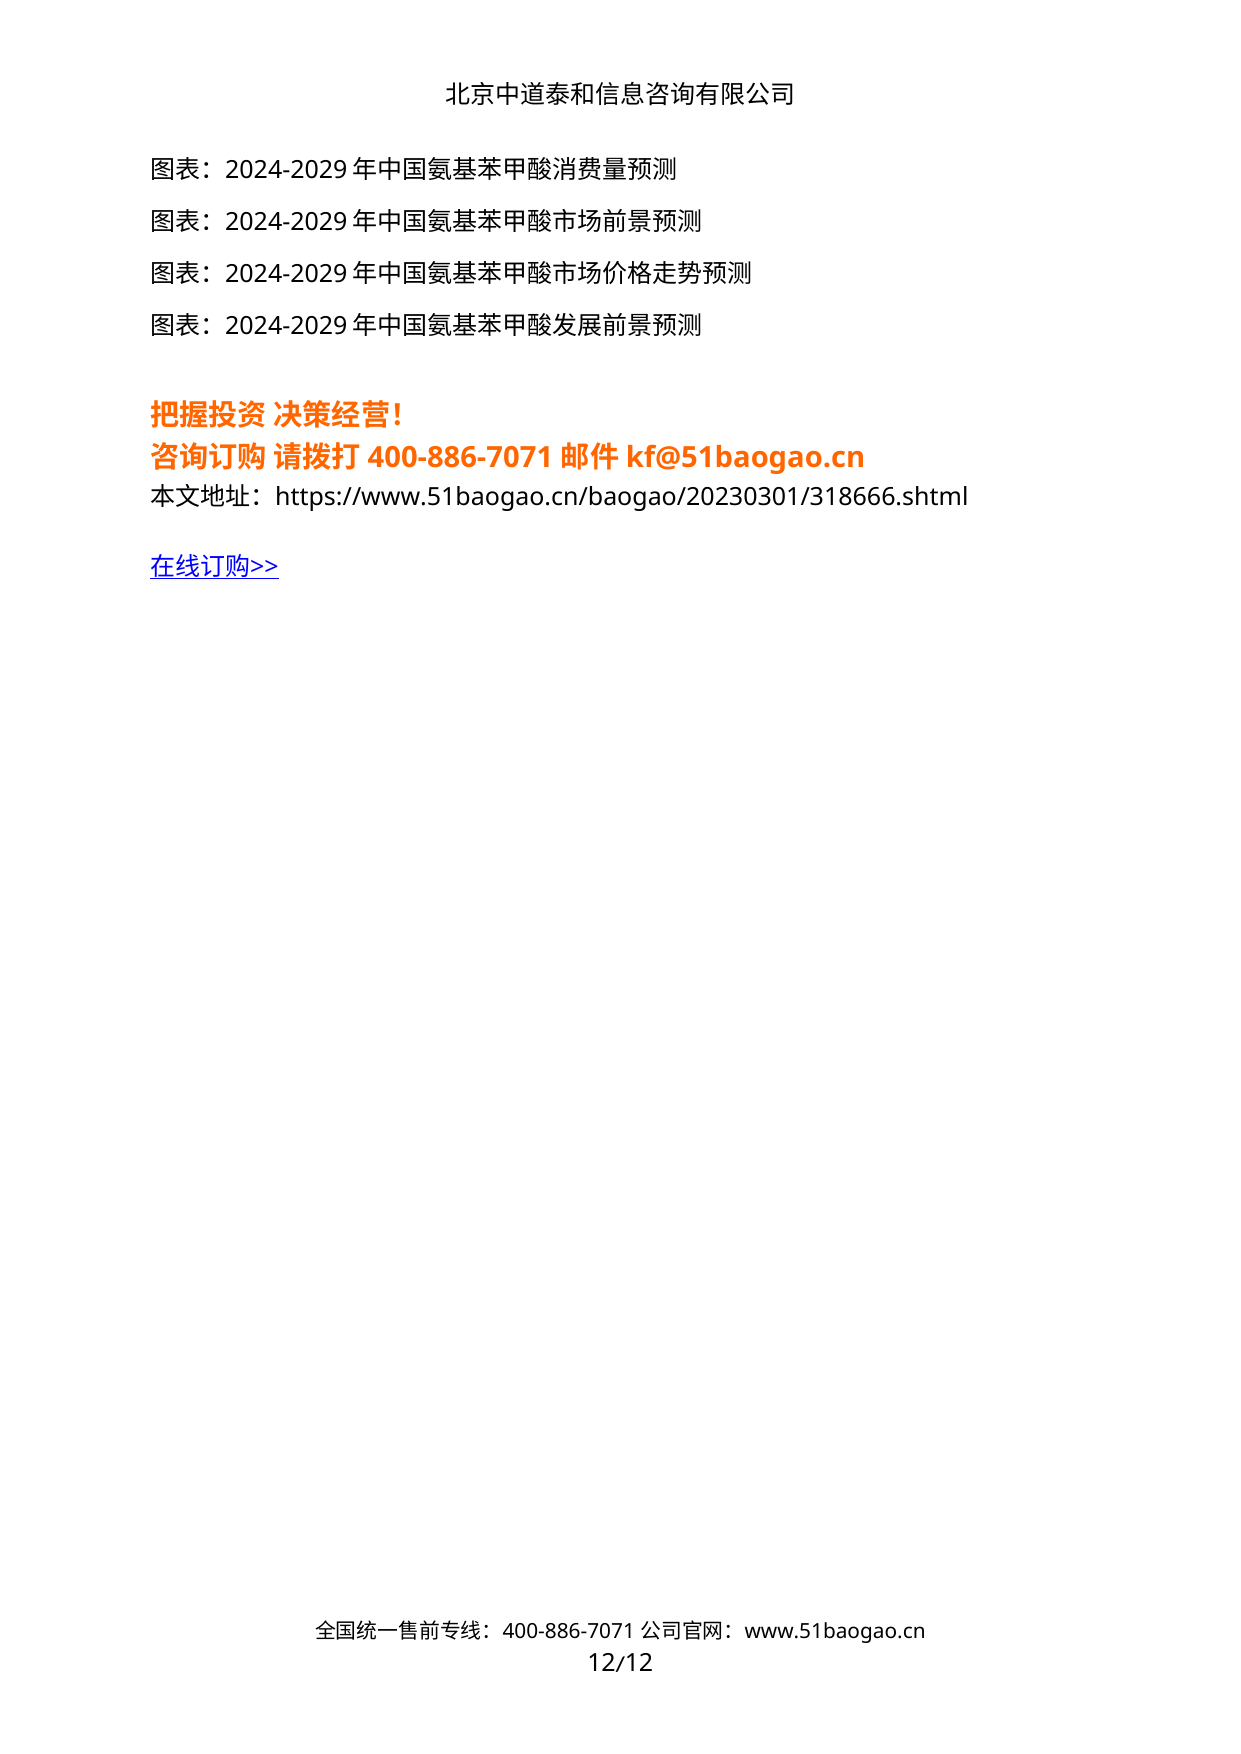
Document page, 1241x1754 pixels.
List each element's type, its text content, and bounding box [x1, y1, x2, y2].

text 图表：2024-2029年中国氨基苯甲酸发展前景预测 [150, 306, 1090, 342]
text 图表：2024-2029年中国氨基苯甲酸消费量预测 [150, 150, 1090, 186]
text 图表：2024-2029年中国氨基苯甲酸市场价格走势预测 [150, 254, 1090, 290]
text 图表：2024-2029年中国氨基苯甲酸市场前景预测 [150, 202, 1090, 238]
text 把握投资 决策经营！咨询订购 请拨打 400-886-7071 邮件 kf@51baogao.cn本文地址：https://www.51baogao.cn/baogao/20230301/318666.shtml [150, 357, 1090, 512]
text 在线订购>> [150, 512, 1090, 583]
